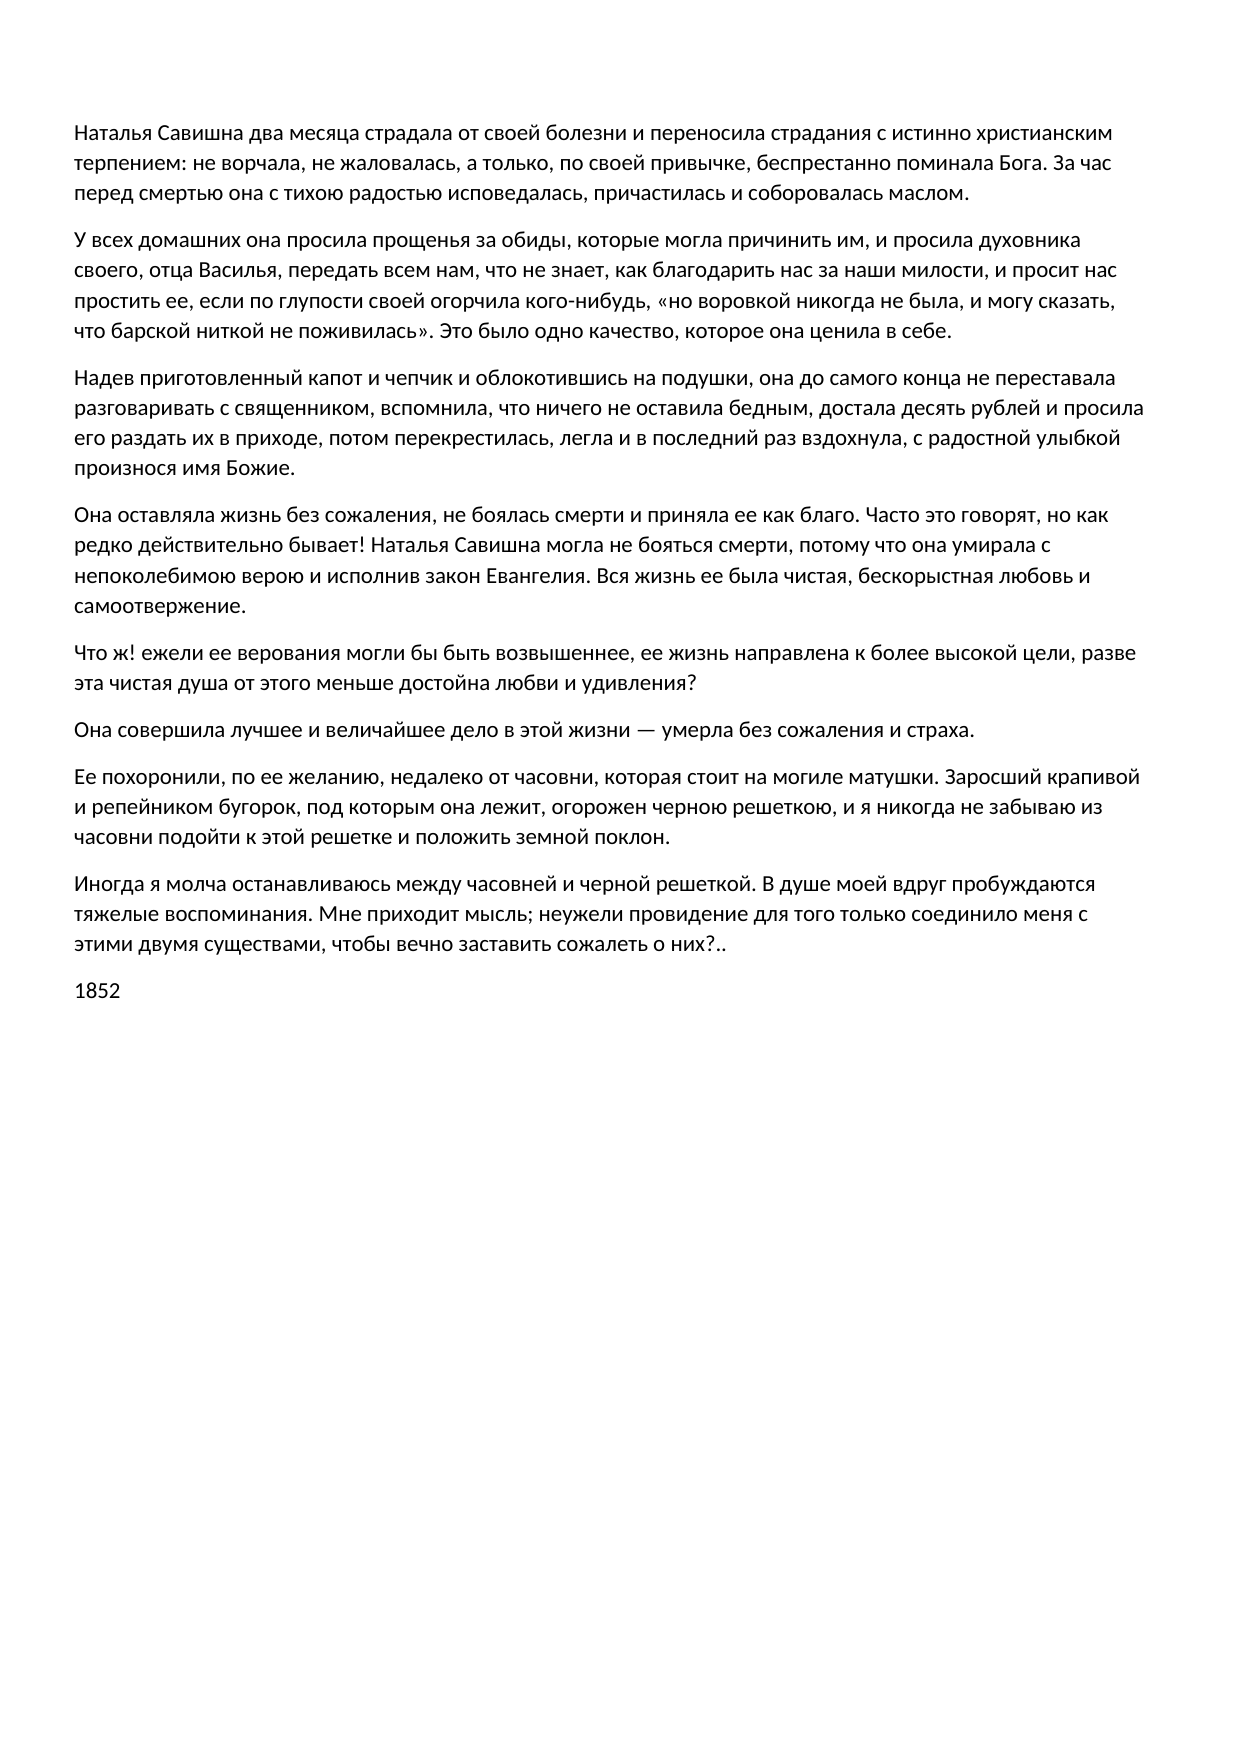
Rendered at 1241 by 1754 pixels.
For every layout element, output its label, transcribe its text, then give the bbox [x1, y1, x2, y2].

text Она оставляла жизнь без сожаления, не боялась смерти и приняла ее как благо. Часто это говорят, но как редко действительно бывает! Наталья Савишна могла не бояться смерти, потому что она умирала с непоколебимою верою и исполнив закон Евангелия. Вся жизнь ее была чистая, бескорыстная любовь и самоотвержение. [74, 500, 1152, 619]
text Что ж! ежели ее верования могли бы быть возвышеннее, ее жизнь направлена к более высокой цели, разве эта чистая душа от этого меньше достойна любви и удивления? [74, 638, 1152, 696]
text 1852 [74, 976, 1152, 1004]
text У всех домашних она просила прощенья за обиды, которые могла причинить им, и просила духовника своего, отца Василья, передать всем нам, что не знает, как благодарить нас за наши милости, и просит нас простить ее, если по глупости своей огорчила кого-нибудь, «но воровкой никогда не была, и могу сказать, что барской ниткой не поживилась». Это было одно качество, которое она ценила в себе. [74, 225, 1152, 344]
text Надев приготовленный капот и чепчик и облокотившись на подушки, она до самого конца не переставала разговаривать с священником, вспомнила, что ничего не оставила бедным, достала десять рублей и просила его раздать их в приходе, потом перекрестилась, легла и в последний раз вздохнула, с радостной улыбкой произнося имя Божие. [74, 363, 1152, 482]
text Иногда я молча останавливаюсь между часовней и черной решеткой. В душе моей вдруг пробуждаются тяжелые воспоминания. Мне приходит мысль; неужели провидение для того только соединило меня с этими двумя существами, чтобы вечно заставить сожалеть о них?.. [74, 869, 1152, 958]
text Она совершила лучшее и величайшее дело в этой жизни — умерла без сожаления и страха. [74, 715, 1152, 743]
text Ее похоронили, по ее желанию, недалеко от часовни, которая стоит на могиле матушки. Заросший крапивой и репейником бугорок, под которым она лежит, огорожен черною решеткою, и я никогда не забываю из часовни подойти к этой решетке и положить земной поклон. [74, 762, 1152, 850]
text Наталья Савишна два месяца страдала от своей болезни и переносила страдания с истинно христианским терпением: не ворчала, не жаловалась, а только, по своей привычке, беспрестанно поминала Бога. За час перед смертью она с тихою радостью исповедалась, причастилась и соборовалась маслом. [74, 118, 1152, 207]
